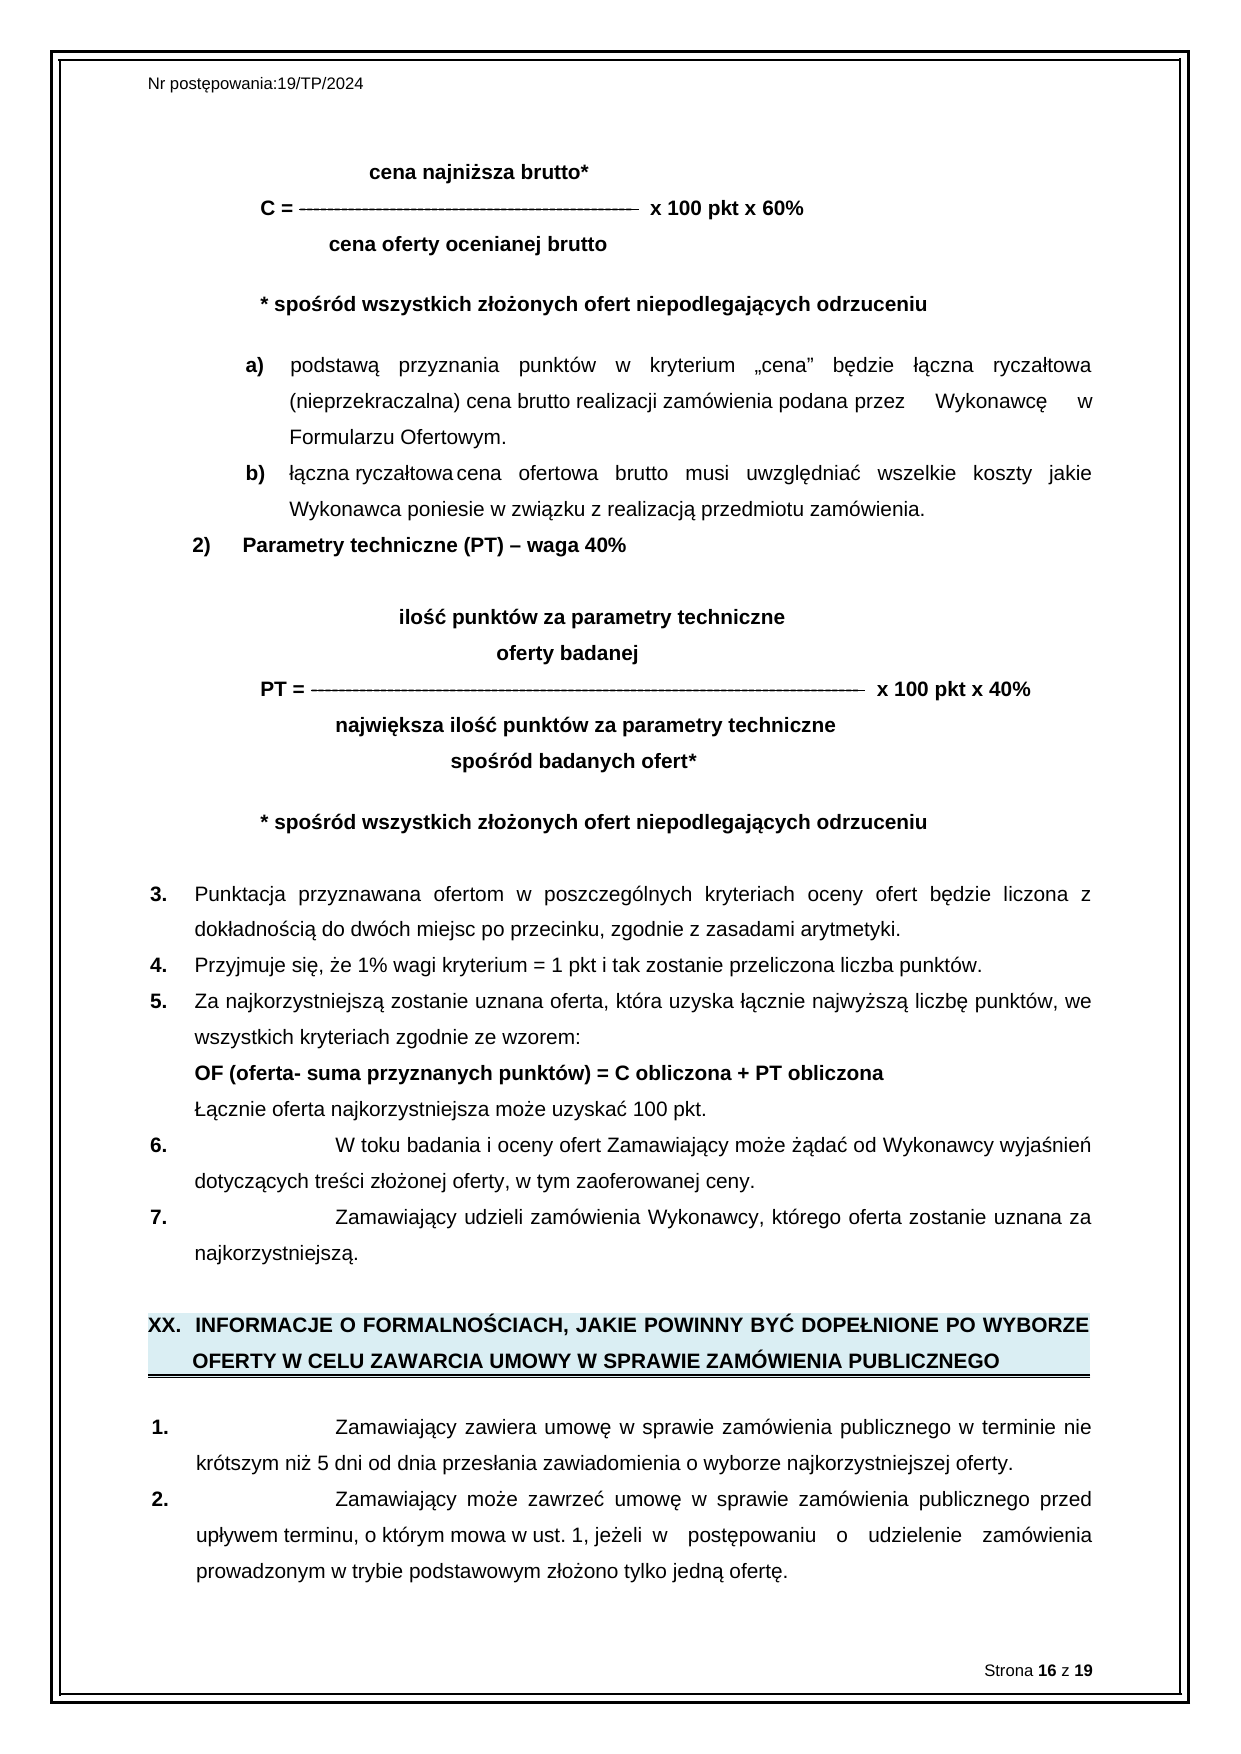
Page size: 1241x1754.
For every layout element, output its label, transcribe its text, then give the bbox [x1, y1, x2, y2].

list cena najniższa brutto* [369, 159, 1092, 183]
list największa ilość punktów za parametry techniczne [260, 713, 1092, 737]
list Łącznie oferta najkorzystniejsza może uzyskać 100 pkt. [194, 1097, 1092, 1121]
list oferty badanej [242, 641, 1092, 665]
list ilość punktów za parametry techniczne [242, 605, 1092, 629]
list INFORMACJE O FORMALNOŚCIACH, JAKIE POWINNY BYĆ DOPEŁNIONE PO WYBORZE OFERTY W CELU ZAWARCIA UMOWY W SPRAWIE ZAMÓWIENIA PUBLICZNEGO [148, 1313, 1090, 1374]
list Parametry techniczne (PT) – waga 40% [192, 533, 1092, 557]
list Zamawiający zawiera umowę w sprawie zamówienia publicznego w terminie nie krótszym niż 5 dni od dnia przesłania zawiadomienia o wyborze najkorzystniejszej oferty. [151, 1415, 1092, 1474]
list Punktacja przyznawana ofertom w poszczególnych kryteriach oceny ofert będzie liczona z dokładnością do dwóch miejsc po przecinku, zgodnie z zasadami arytmetyki. [150, 881, 1092, 941]
list spośród badanych ofert* [260, 748, 1092, 772]
list podstawą przyznania punktów w kryterium „cena” będzie łączna ryczałtowa (nieprzekraczalna) cena brutto realizacji zamówienia podana przez Wykonawcę w Formularzu Ofertowym. [245, 353, 1092, 449]
list OF (oferta- suma przyznanych punktów) = C obliczona + PT obliczona [194, 1061, 1092, 1085]
list łączna ryczałtowa cena ofertowa brutto musi uwzględniać wszelkie koszty jakie Wykonawca poniesie w związku z realizacją przedmiotu zamówienia. [245, 461, 1092, 521]
list PT = ------------------------------------------------------------------------------- x 100 pkt x 40% [260, 677, 1092, 701]
list cena oferty ocenianej brutto [328, 231, 1092, 255]
list Zamawiający udzieli zamówienia Wykonawcy, którego oferta zostanie uznana za najkorzystniejszą. [150, 1205, 1092, 1265]
list Zamawiający może zawrzeć umowę w sprawie zamówienia publicznego przed upływem terminu, o którym mowa w ust. 1, jeżeli w postępowaniu o udzielenie zamówienia prowadzonym w trybie podstawowym złożono tylko jedną ofertę. [151, 1487, 1092, 1582]
text * spośród wszystkich złożonych ofert niepodlegających odrzuceniu [186, 809, 1092, 833]
list Za najkorzystniejszą zostanie uznana oferta, która uzyska łącznie najwyższą liczbę punktów, we wszystkich kryteriach zgodnie ze wzorem: [150, 989, 1092, 1049]
list Przyjmuje się, że 1% wagi kryterium = 1 pkt i tak zostanie przeliczona liczba punktów. [150, 953, 1092, 977]
list C = ------------------------------------------------ x 100 pkt x 60% [260, 195, 1092, 219]
text * spośród wszystkich złożonych ofert niepodlegających odrzuceniu [186, 292, 1092, 316]
list W toku badania i oceny ofert Zamawiający może żądać od Wykonawcy wyjaśnień dotyczących treści złożonej oferty, w tym zaoferowanej ceny. [150, 1133, 1092, 1193]
